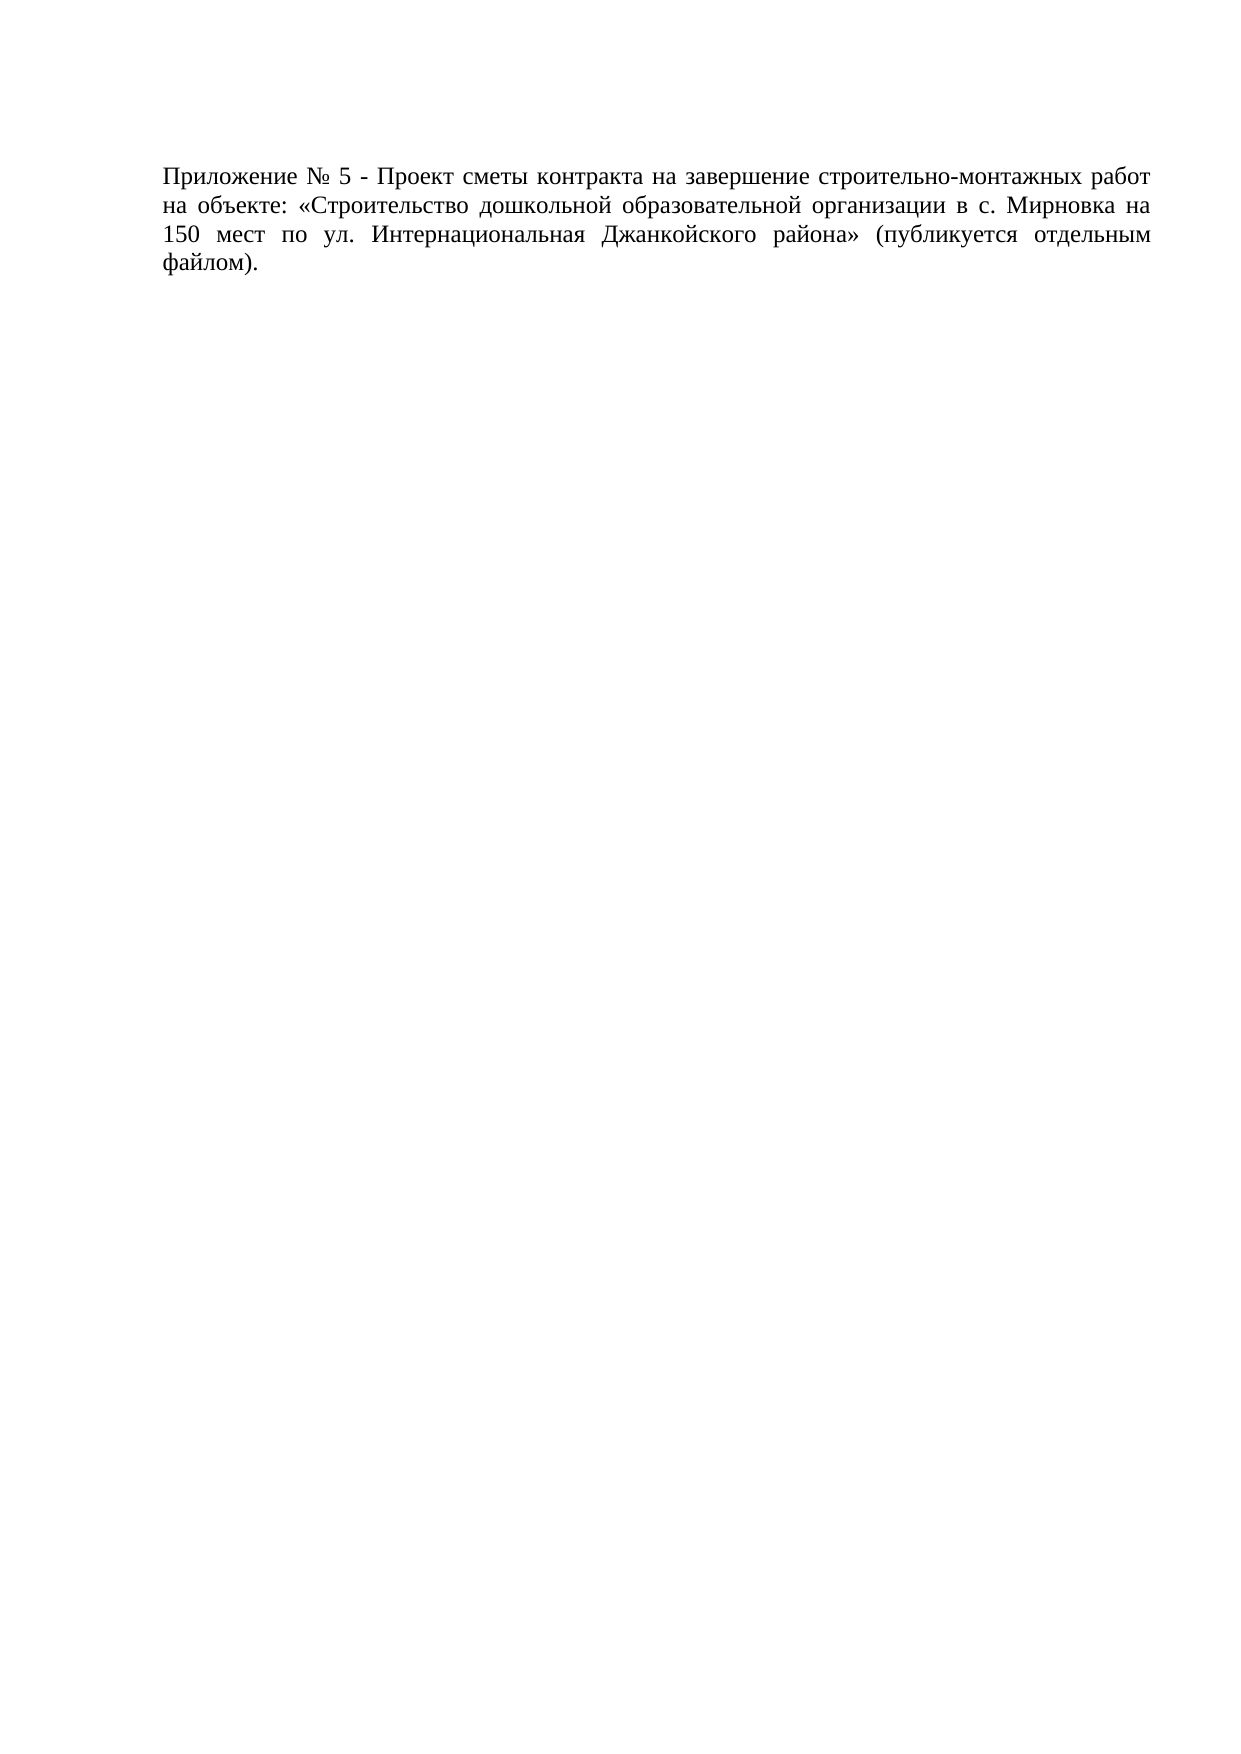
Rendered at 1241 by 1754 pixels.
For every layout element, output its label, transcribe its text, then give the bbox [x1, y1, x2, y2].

text Приложение № 5 - Проект сметы контракта на завершение строительно-монтажных работ на объекте: «Строительство дошкольной образовательной организации в с. Мирновка на 150 мест по ул. Интернациональная Джанкойского района» (публикуется отдельным файлом). [162, 161, 1152, 276]
